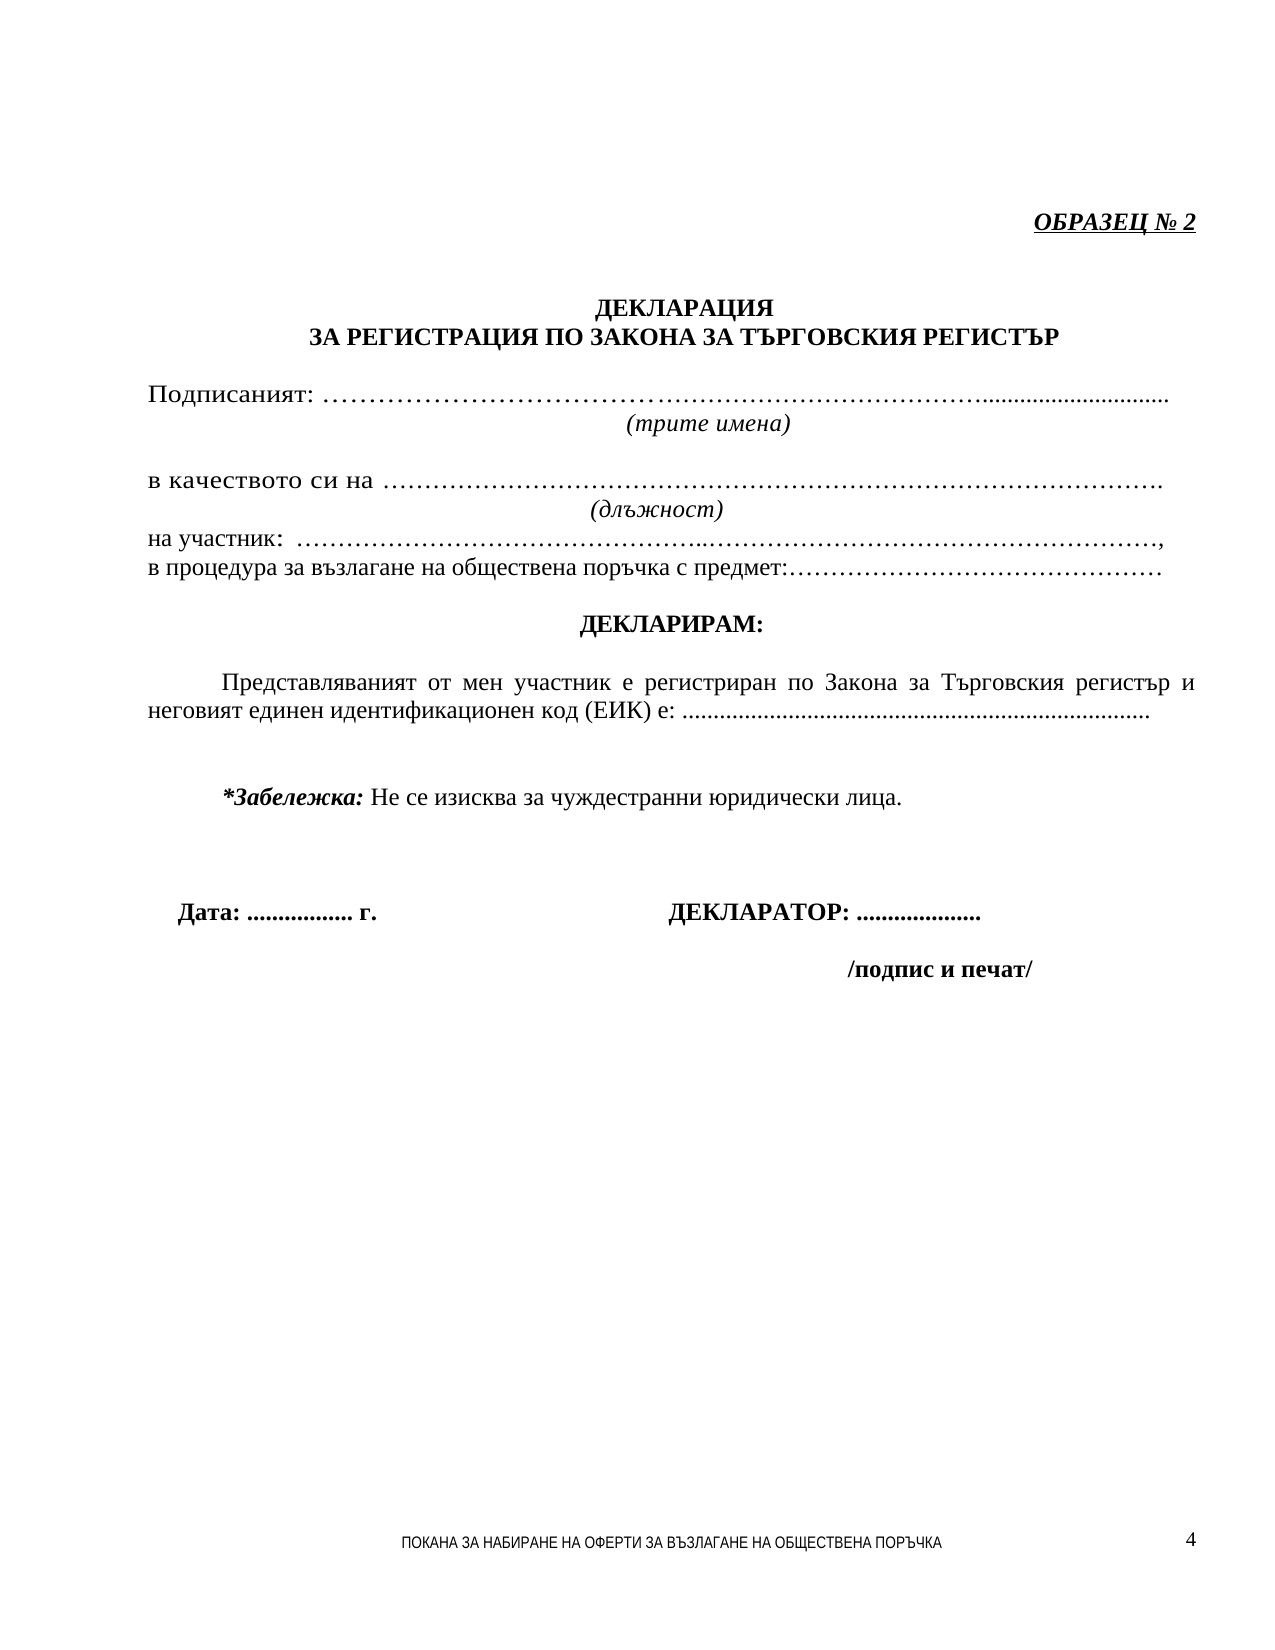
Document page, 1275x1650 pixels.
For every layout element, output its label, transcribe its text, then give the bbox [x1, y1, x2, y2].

text на участник: …………………………………………..………………………………………………, [148, 523, 1196, 552]
text ДЕКЛАРАЦИЯ [148, 293, 1191, 322]
text ДЕКЛАРИРАМ: [148, 609, 1196, 638]
text /подпис и печат/ [148, 954, 1196, 983]
text в качеството си на …………………………………………………………………………………. [148, 466, 1196, 494]
text Подписаният: ………………………………………………………………….............................. [148, 379, 1191, 408]
text ЗА РЕГИСТРАЦИЯ ПО ЗАКОНА ЗА ТЪРГОВСКИЯ РЕГИСТЪР [148, 322, 1191, 351]
text ОБРАЗЕЦ № 2 [673, 207, 1196, 236]
text *Забележка: Не се изисква за чуждестранни юридически лица. [148, 782, 1196, 811]
text (трите имена) [148, 408, 1195, 437]
text Дата: ................. г. ДЕКЛАРАТОР: .................... [148, 897, 1196, 926]
text Представляваният от мен участник е регистриран по Закона за Търговския регистър и неговият единен идентификационен код (ЕИК) е: ........................................................................... [148, 667, 1196, 724]
text в процедура за възлагане на обществена поръчка с предмет:……………………………………… [148, 552, 1196, 581]
text (длъжност) [516, 494, 1196, 523]
